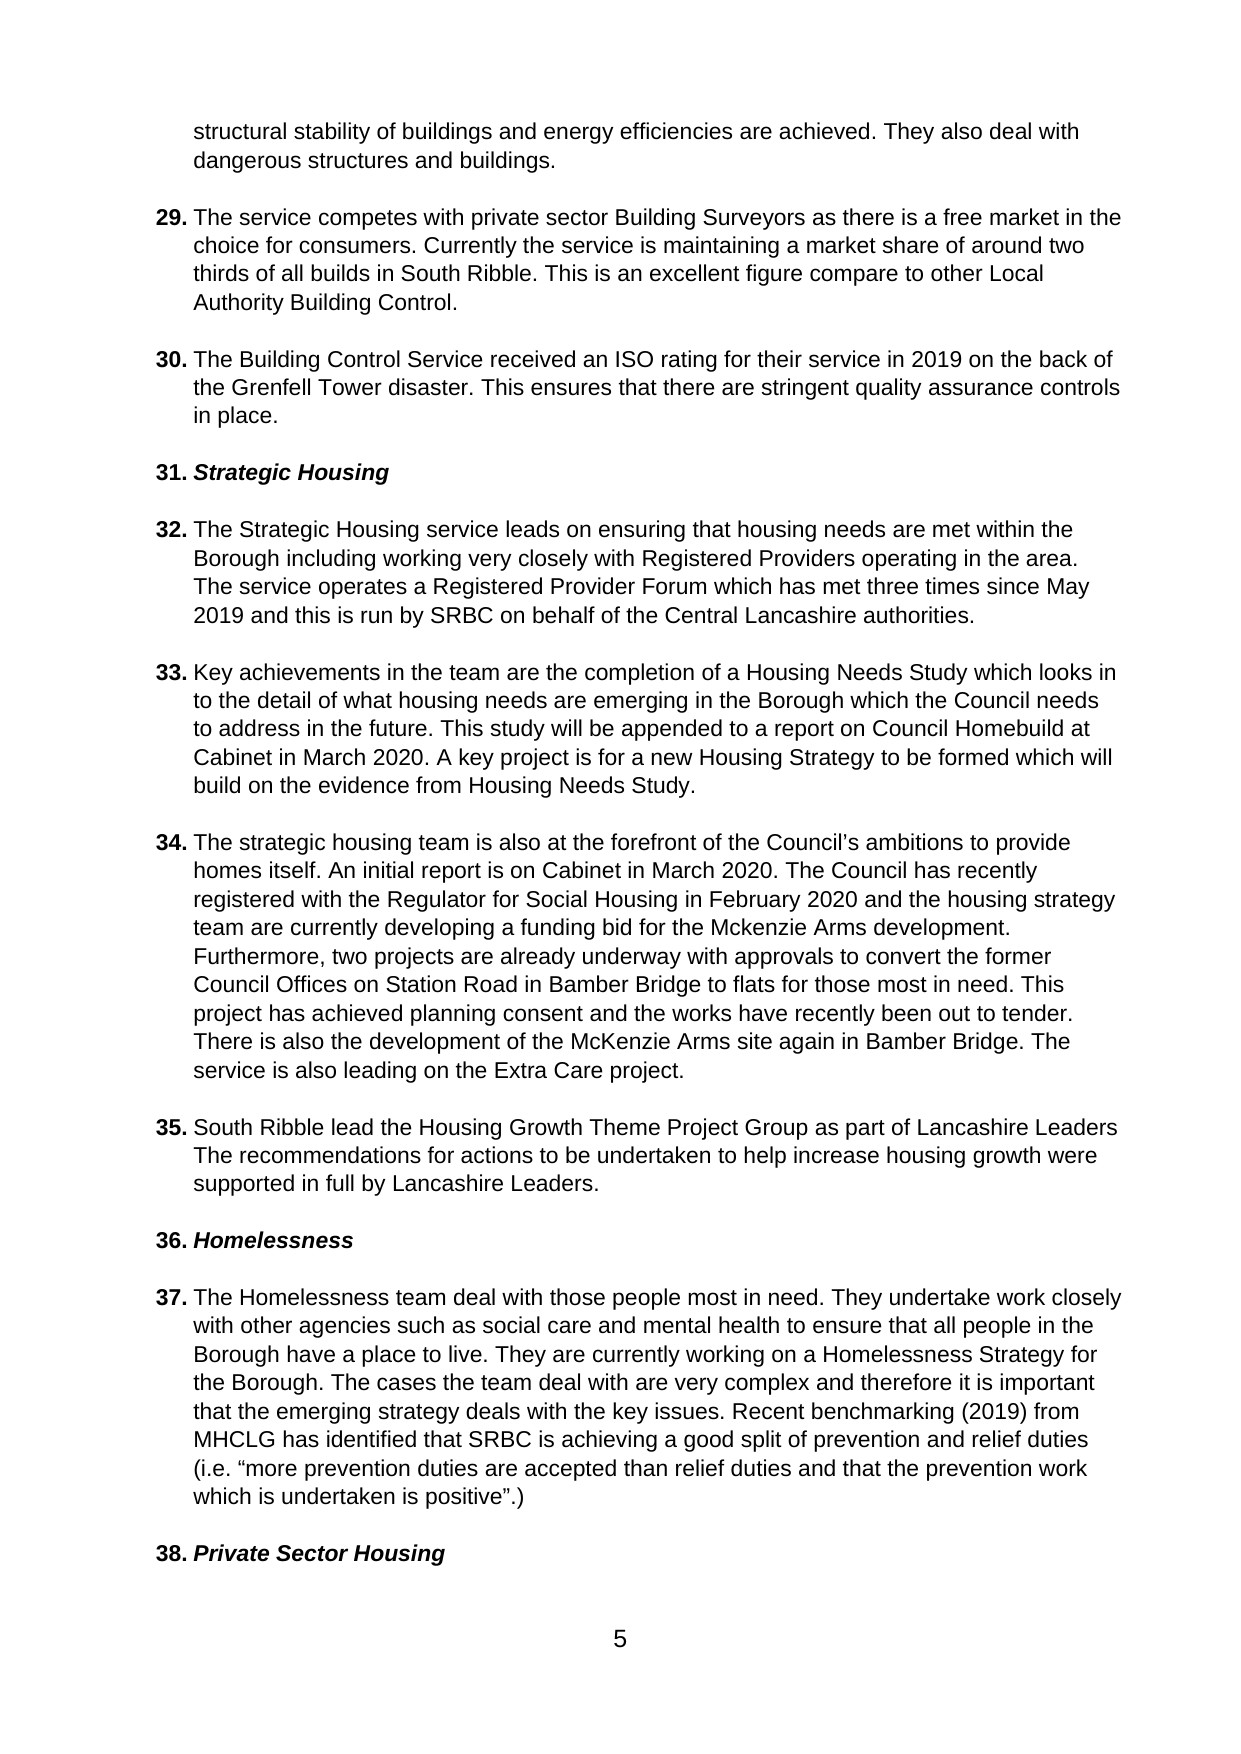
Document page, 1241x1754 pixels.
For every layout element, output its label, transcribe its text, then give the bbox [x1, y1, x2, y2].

list The Strategic Housing service leads on ensuring that housing needs are met within the Borough including working very closely with Registered Providers operating in the area. The service operates a Registered Provider Forum which has met three times since May 2019 and this is run by SRBC on behalf of the Central Lancashire authorities. [156, 516, 1122, 628]
list The service competes with private sector Building Surveyors as there is a free market in the choice for consumers. Currently the service is maintaining a market share of around two thirds of all builds in South Ribble. This is an excellent figure compare to other Local Authority Building Control. [156, 203, 1122, 315]
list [156, 118, 1122, 173]
list Homelessness [156, 1227, 1122, 1253]
list Private Sector Housing [156, 1540, 1122, 1566]
list The Homelessness team deal with those people most in need. They undertake work closely with other agencies such as social care and mental health to ensure that all people in the Borough have a place to live. They are currently working on a Homelessness Strategy for the Borough. The cases the team deal with are very complex and therefore it is important that the emerging strategy deals with the key issues. Recent benchmarking (2019) from MHCLG has identified that SRBC is achieving a good split of prevention and relief duties (i.e. “more prevention duties are accepted than relief duties and that the prevention work which is undertaken is positive”.) [156, 1284, 1122, 1509]
list South Ribble lead the Housing Growth Theme Project Group as part of Lancashire Leaders The recommendations for actions to be undertaken to help increase housing growth were supported in full by Lancashire Leaders. [156, 1113, 1122, 1197]
list The strategic housing team is also at the forefront of the Council’s ambitions to provide homes itself. An initial report is on Cabinet in March 2020. The Council has recently registered with the Regulator for Social Housing in February 2020 and the housing strategy team are currently developing a funding bid for the Mckenzie Arms development. Furthermore, two projects are already underway with approvals to convert the former Council Offices on Station Road in Bamber Bridge to flats for those most in need. This project has achieved planning consent and the works have recently been out to tender. There is also the development of the McKenzie Arms site again in Bamber Bridge. The service is also leading on the Extra Care project. [156, 829, 1122, 1083]
list Strategic Housing [156, 459, 1122, 486]
list Key achievements in the team are the completion of a Housing Needs Study which looks in to the detail of what housing needs are emerging in the Borough which the Council needs to address in the future. This study will be appended to a report on Council Homebuild at Cabinet in March 2020. A key project is for a new Housing Strategy to be formed which will build on the evidence from Housing Needs Study. [156, 658, 1122, 798]
list The Building Control Service received an ISO rating for their service in 2019 on the back of the Grenfell Tower disaster. This ensures that there are stringent quality assurance controls in place. [156, 346, 1122, 429]
